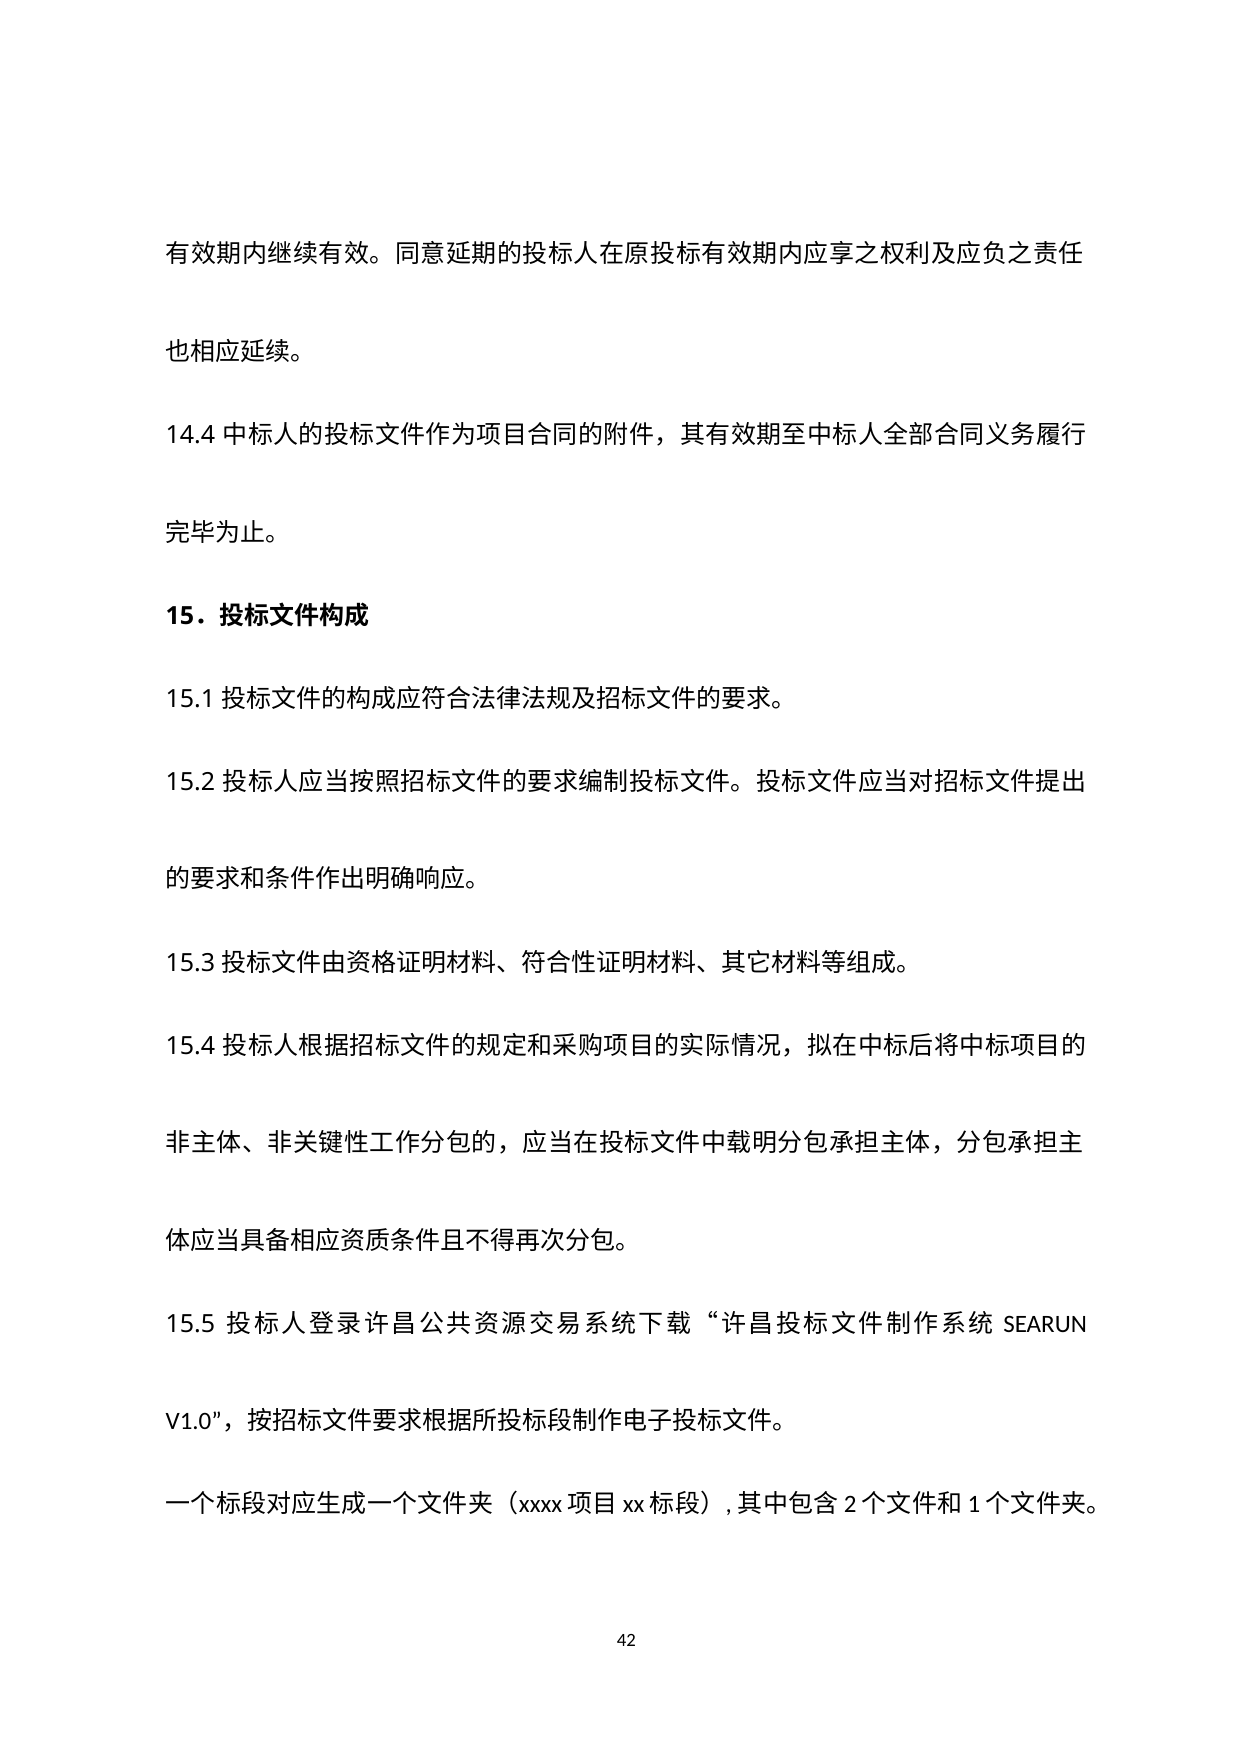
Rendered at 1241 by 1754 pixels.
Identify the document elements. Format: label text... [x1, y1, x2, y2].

text 15.2 投标人应当按照招标文件的要求编制投标文件。投标文件应当对招标文件提出的要求和条件作出明确响应。 [165, 747, 1087, 909]
text 15.5 投标人登录许昌公共资源交易系统下载“许昌投标文件制作系统SEARUN V1.0”，按招标文件要求根据所投标段制作电子投标文件。 [165, 1289, 1087, 1451]
text 15.1 投标文件的构成应符合法律法规及招标文件的要求。 [165, 664, 1087, 729]
text 15．投标文件构成 [165, 581, 1087, 646]
text 14.4 中标人的投标文件作为项目合同的附件，其有效期至中标人全部合同义务履行完毕为止。 [165, 400, 1087, 563]
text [165, 1469, 1087, 1534]
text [165, 219, 1087, 382]
text 15.4 投标人根据招标文件的规定和采购项目的实际情况，拟在中标后将中标项目的非主体、非关键性工作分包的，应当在投标文件中载明分包承担主体，分包承担主体应当具备相应资质条件且不得再次分包。 [165, 1011, 1087, 1271]
text 15.3 投标文件由资格证明材料、符合性证明材料、其它材料等组成。 [165, 928, 1087, 993]
